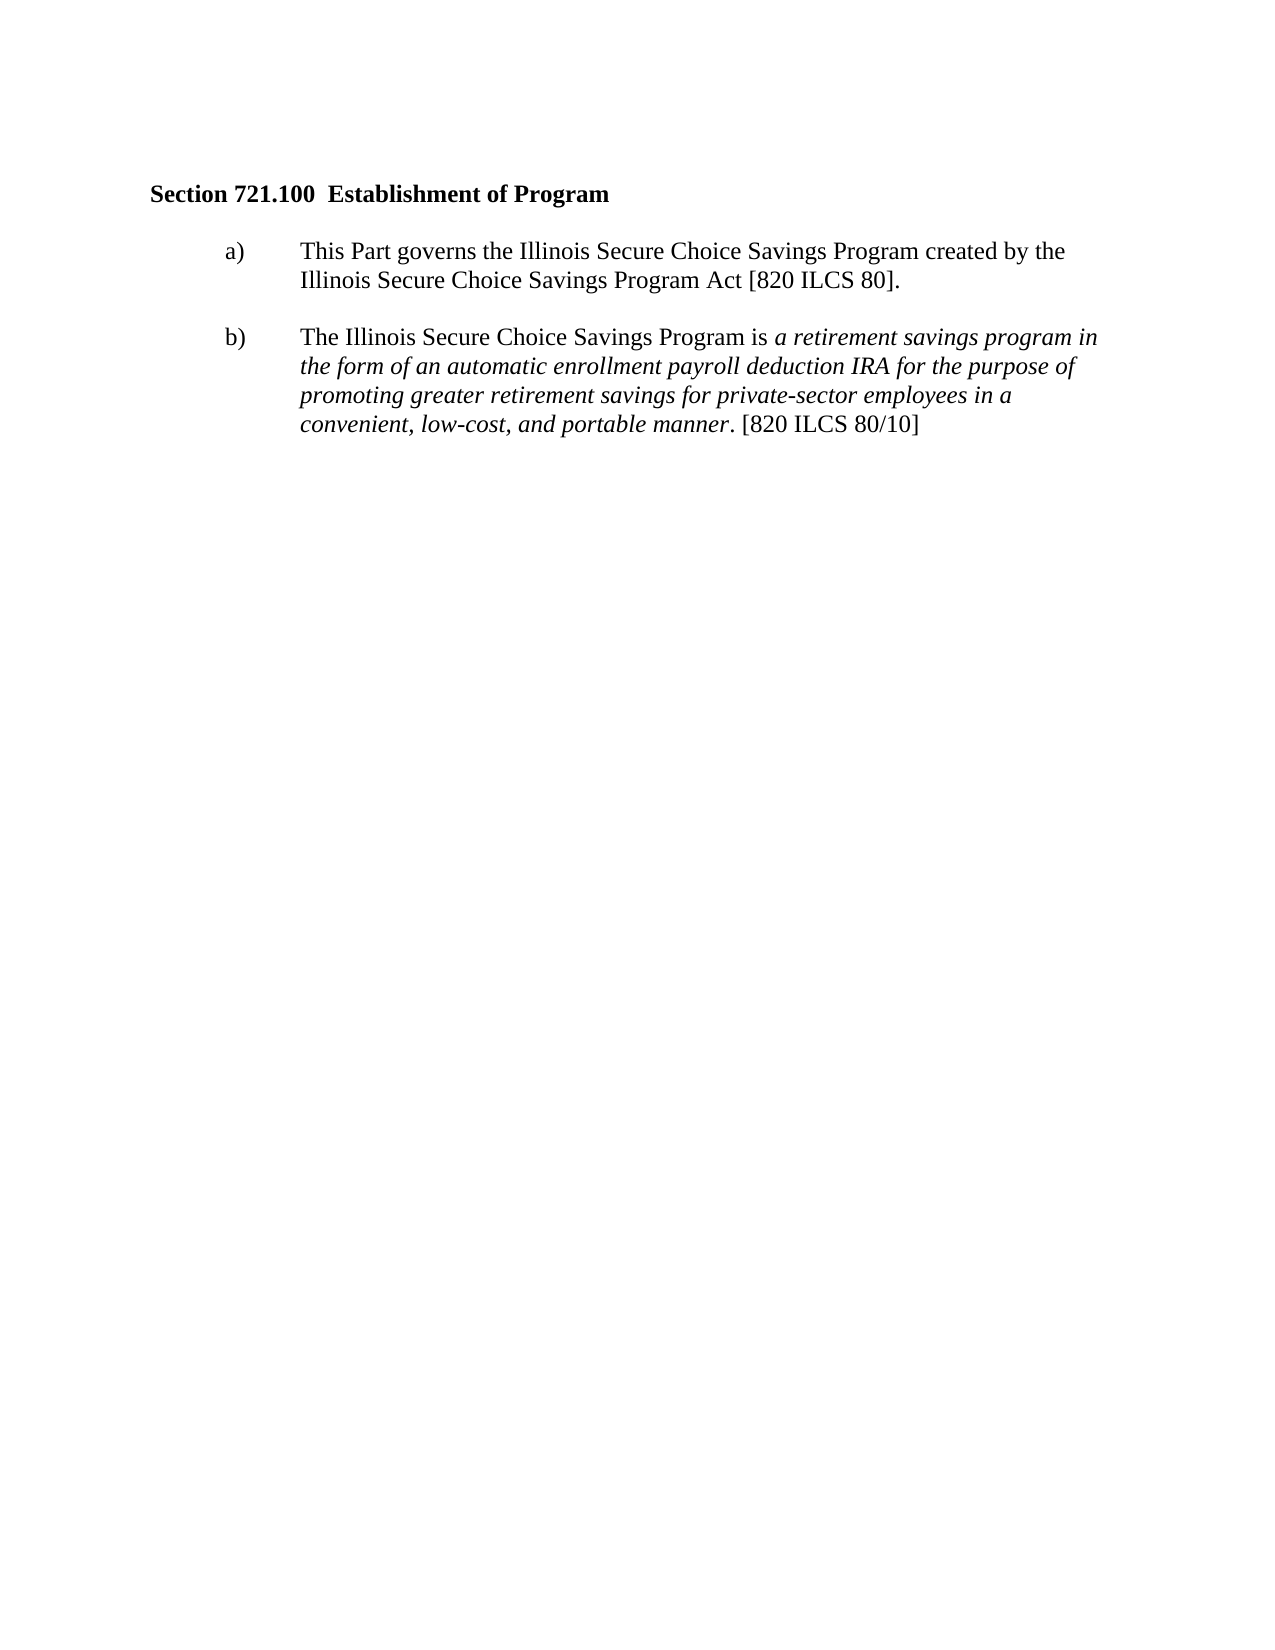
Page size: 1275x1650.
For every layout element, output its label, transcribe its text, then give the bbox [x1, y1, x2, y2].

text Section 721.100 Establishment of Program [150, 179, 1125, 207]
text b) The Illinois Secure Choice Savings Program is a retirement savings program in the form of an automatic enrollment payroll deduction IRA for the purpose of promoting greater retirement savings for private-sector employees in a convenient, low-cost, and portable manner. [820 ILCS 80/10] [225, 322, 1125, 437]
text a) This Part governs the Illinois Secure Choice Savings Program created by the Illinois Secure Choice Savings Program Act [820 ILCS 80]. [225, 236, 1125, 294]
